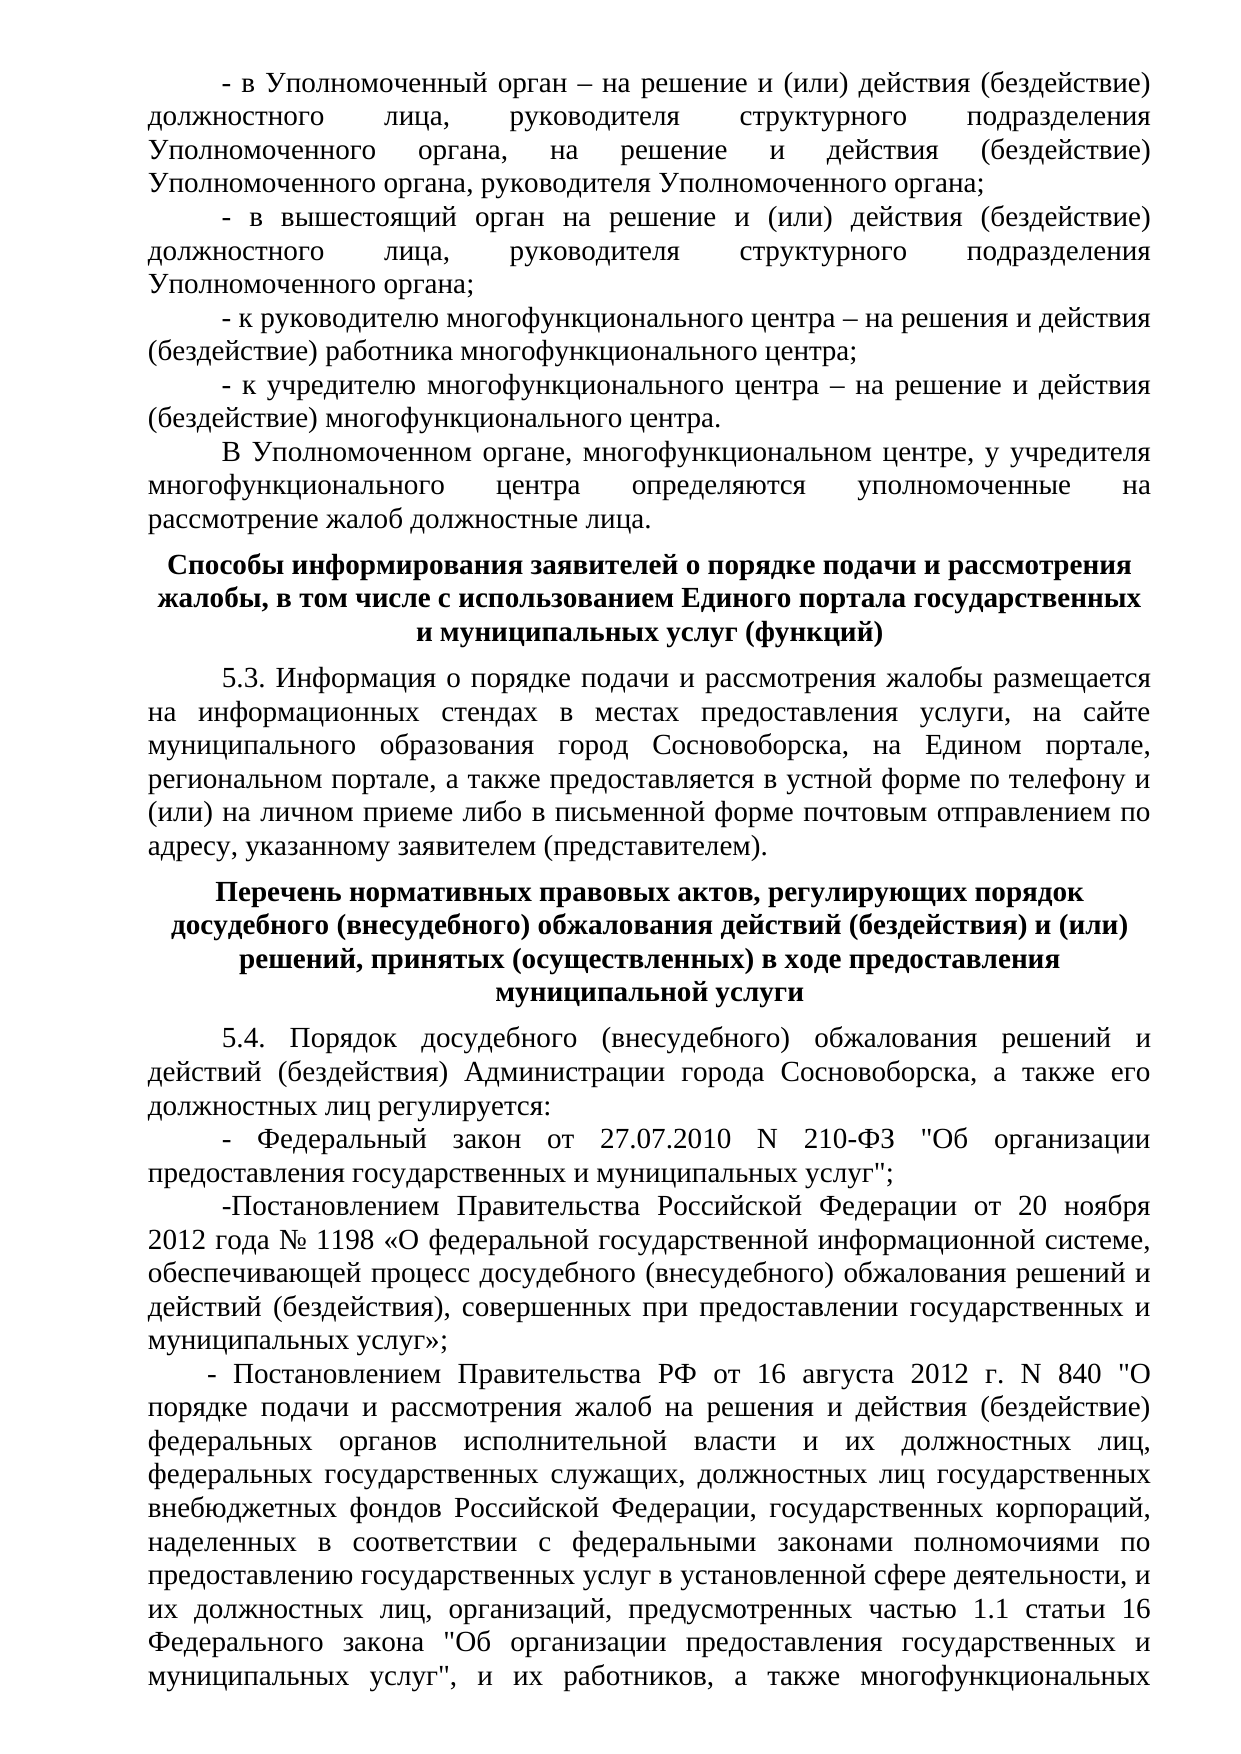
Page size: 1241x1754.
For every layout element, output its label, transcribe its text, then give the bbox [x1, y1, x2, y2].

text - к руководителю многофункционального центра – на решения и действия (бездействие) работника многофункционального центра; [148, 300, 1152, 367]
text 5.3. Информация о порядке подачи и рассмотрения жалобы размещается на информационных стендах в местах предоставления услуги, на сайте муниципального образования город Сосновоборска, на Едином портале, региональном портале, а также предоставляется в устной форме по телефону и (или) на личном приеме либо в письменной форме почтовым отправлением по адресу, указанному заявителем (представителем). [148, 660, 1152, 861]
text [148, 1356, 1152, 1691]
text В Уполномоченном органе, многофункциональном центре, у учредителя многофункционального центра определяются уполномоченные на рассмотрение жалоб должностные лица. [148, 434, 1152, 534]
text - в Уполномоченный орган – на решение и (или) действия (бездействие) должностного лица, руководителя структурного подразделения Уполномоченного органа, на решение и действия (бездействие) Уполномоченного органа, руководителя Уполномоченного органа; [148, 65, 1152, 199]
text - к учредителю многофункционального центра – на решение и действия (бездействие) многофункционального центра. [148, 367, 1152, 434]
text 5.4. Порядок досудебного (внесудебного) обжалования решений и действий (бездействия) Администрации города Сосновоборска, а также его должностных лиц регулируется: [148, 1021, 1152, 1121]
text Перечень нормативных правовых актов, регулирующих порядок досудебного (внесудебного) обжалования действий (бездействия) и (или) решений, принятых (осуществленных) в ходе предоставления муниципальной услуги [148, 874, 1152, 1008]
text - в вышестоящий орган на решение и (или) действия (бездействие) должностного лица, руководителя структурного подразделения Уполномоченного органа; [148, 199, 1152, 300]
text -Постановлением Правительства Российской Федерации от 20 ноября 2012 года № 1198 «О федеральной государственной информационной системе, обеспечивающей процесс досудебного (внесудебного) обжалования решений и действий (бездействия), совершенных при предоставлении государственных и муниципальных услуг»; [148, 1188, 1152, 1356]
text - Федеральный закон от 27.07.2010 N 210-ФЗ "Об организации предоставления государственных и муниципальных услуг"; [148, 1121, 1152, 1188]
text Способы информирования заявителей о порядке подачи и рассмотрения жалобы, в том числе с использованием Единого портала государственных и муниципальных услуг (функций) [148, 547, 1152, 648]
